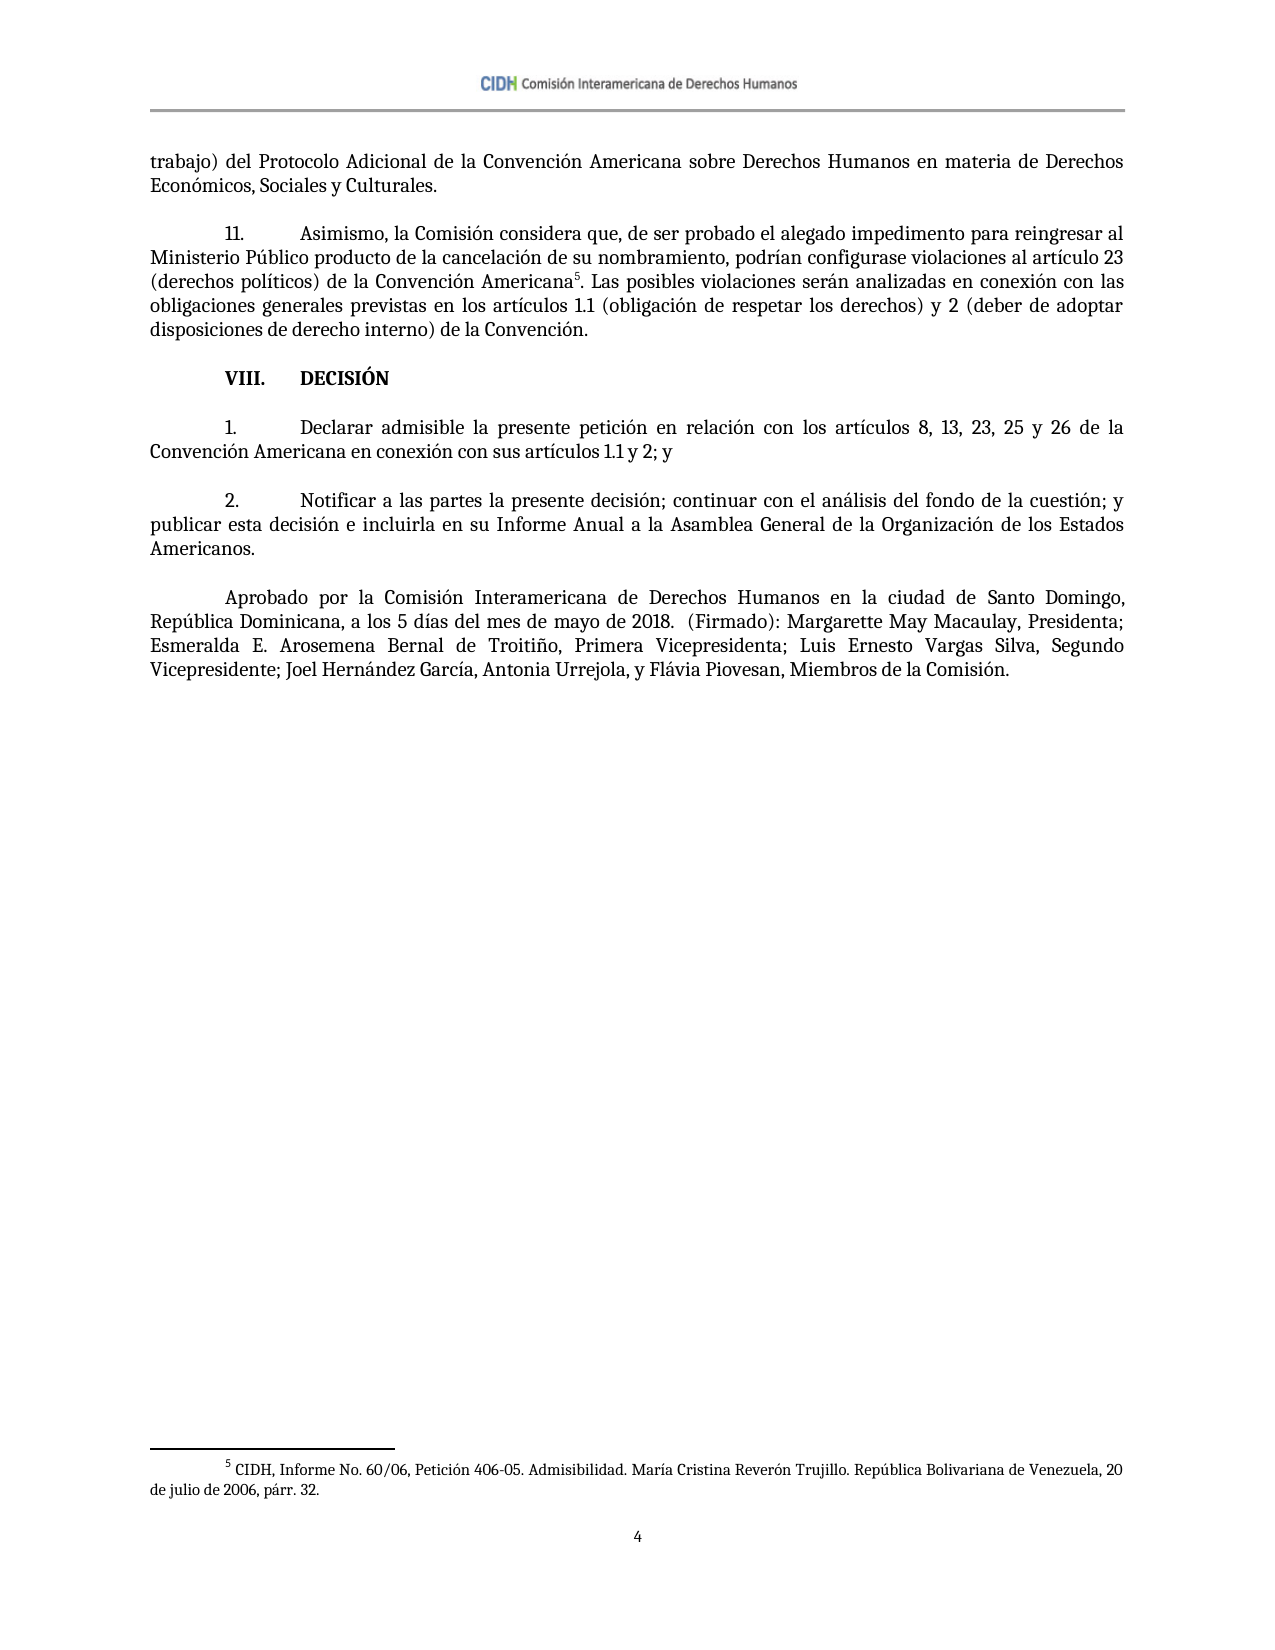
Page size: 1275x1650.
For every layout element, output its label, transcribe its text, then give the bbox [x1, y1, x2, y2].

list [150, 150, 1125, 198]
list Notificar a las partes la presente decisión; continuar con el análisis del fondo de la cuestión; y publicar esta decisión e incluirla en su Informe Anual a la Asamblea General de la Organización de los Estados Americanos. [150, 488, 1125, 560]
list Declarar admisible la presente petición en relación con los artículos 8, 13, 23, 25 y 26 de la Convención Americana en conexión con sus artículos 1.1 y 2; y [150, 416, 1125, 463]
list VIII. DECISIÓN [225, 367, 1125, 391]
text Aprobado por la Comisión Interamericana de Derechos Humanos en la ciudad de Santo Domingo, República Dominicana, a los 5 días del mes de mayo de 2018. (Firmado): Margarette May Macaulay, Presidenta; Esmeralda E. Arosemena Bernal de Troitiño, Primera Vicepresidenta; Luis Ernesto Vargas Silva, Segundo Vicepresidente; Joel Hernández García, Antonia Urrejola, y Flávia Piovesan, Miembros de la Comisión. [150, 585, 1125, 681]
list Asimismo, la Comisión considera que, de ser probado el alegado impedimento para reingresar al Ministerio Público producto de la cancelación de su nombramiento, podrían configurase violaciones al artículo 23 (derechos políticos) de la Convención Americana. Las posibles violaciones serán analizadas en conexión con las obligaciones generales previstas en los artículos 1.1 (obligación de respetar los derechos) y 2 (deber de adoptar disposiciones de derecho interno) de la Convención. [150, 222, 1125, 342]
picture [475, 75, 800, 93]
